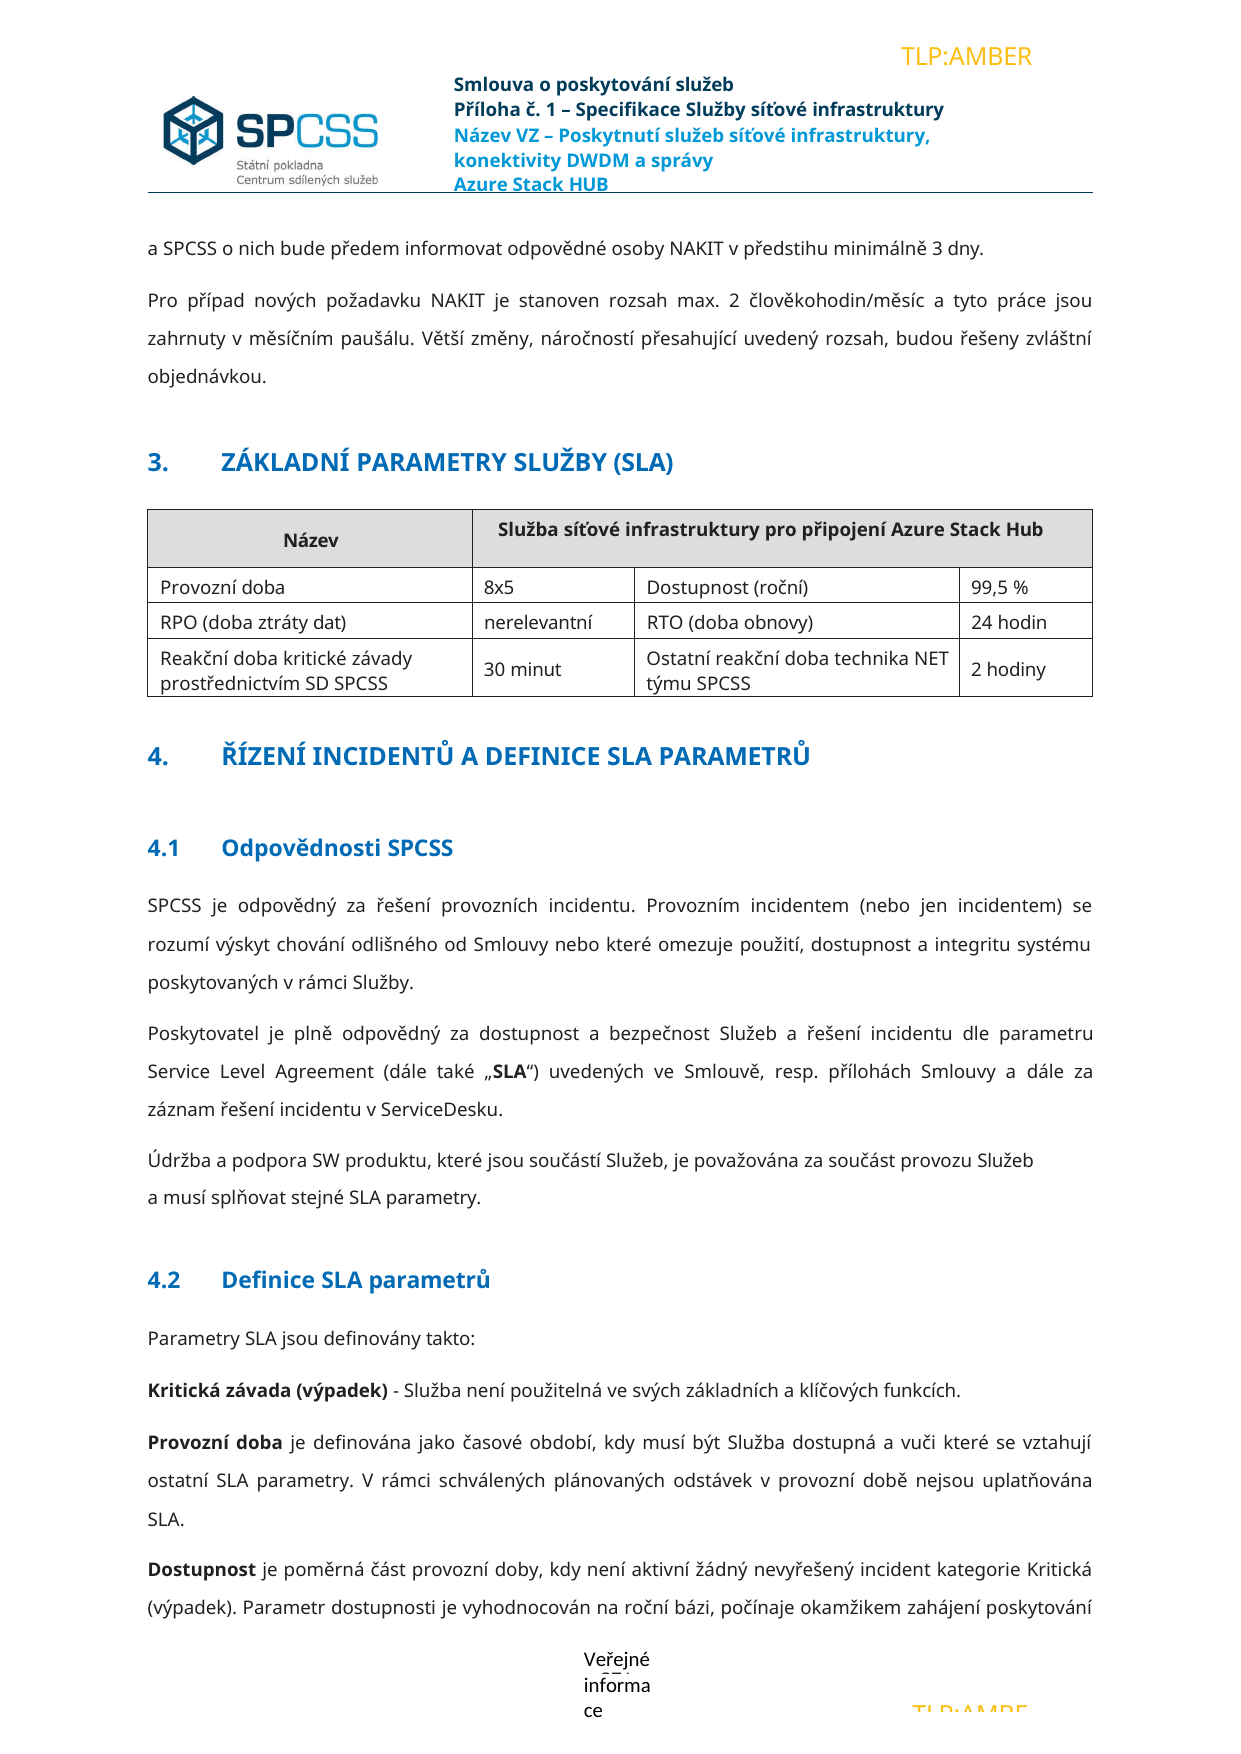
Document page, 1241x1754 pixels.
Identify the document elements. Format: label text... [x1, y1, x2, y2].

text Provozní doba je definována jako časové období, kdy musí být Služba dostupná a vuči které se vztahují ostatní SLA parametry. V rámci schválených plánovaných odstávek v provozní době nejsou uplatňována SLA. [147, 1429, 1093, 1531]
table_cell 2 hodiny [960, 639, 1092, 696]
text Údržba a podpora SW produktu, které jsou součástí Služeb, je považována za součást provozu Služeb [147, 1147, 1107, 1173]
table_cell 8x5 [473, 568, 634, 602]
list Odpovědnosti SPCSS [147, 832, 1107, 863]
table_header Název [148, 510, 472, 567]
list Definice SLA parametrů [147, 1264, 1107, 1296]
table_cell Dostupnost (roční) [635, 568, 959, 602]
table_cell nerelevantní [473, 603, 634, 637]
text a SPCSS o nich bude předem informovat odpovědné osoby NAKIT v předstihu minimálně 3 dny. [147, 235, 1107, 261]
list ZÁKLADNÍ PARAMETRY SLUŽBY (SLA) [147, 444, 1107, 478]
text Poskytovatel je plně odpovědný za dostupnost a bezpečnost Služeb a řešení incidentu dle parametru Service Level Agreement (dále také „SLA“) uvedených ve Smlouvě, resp. přílohách Smlouvy a dále za záznam řešení incidentu v ServiceDesku. [147, 1020, 1093, 1122]
picture [358, 117, 378, 132]
list ŘÍZENÍ INCIDENTŮ A DEFINICE SLA PARAMETRŮ [147, 739, 1107, 773]
table_cell Ostatní reakční doba technika NET týmu SPCSS [635, 639, 959, 696]
table_cell 30 minut [473, 639, 634, 696]
table_header Služba síťové infrastruktury pro připojení Azure Stack Hub [473, 510, 1092, 567]
table_cell 99,5 % [960, 568, 1092, 602]
table_cell RTO (doba obnovy) [635, 603, 959, 637]
picture [163, 96, 378, 186]
text a musí splňovat stejné SLA parametry. [147, 1184, 1107, 1209]
text Parametry SLA jsou definovány takto: [147, 1325, 1107, 1350]
table_cell 24 hodin [960, 603, 1092, 637]
table_cell Reakční doba kritické závady prostřednictvím SD SPCSS [148, 639, 472, 696]
text SPCSS je odpovědný za řešení provozních incidentu. Provozním incidentem (nebo jen incidentem) se rozumí výskyt chování odlišného od Smlouvy nebo které omezuje použití, dostupnost a integritu systému poskytovaných v rámci Služby. [147, 893, 1093, 994]
text Kritická závada (výpadek) - Služba není použitelná ve svých základních a klíčových funkcích. [147, 1377, 1107, 1403]
text Pro případ nových požadavku NAKIT je stanoven rozsah max. 2 člověkohodin/měsíc a tyto práce jsou zahrnuty v měsíčním paušálu. Větší změny, náročností přesahující uvedený rozsah, budou řešeny zvláštní objednávkou. [147, 287, 1093, 389]
table_cell RPO (doba ztráty dat) [148, 603, 472, 637]
table_cell Provozní doba [148, 568, 472, 602]
